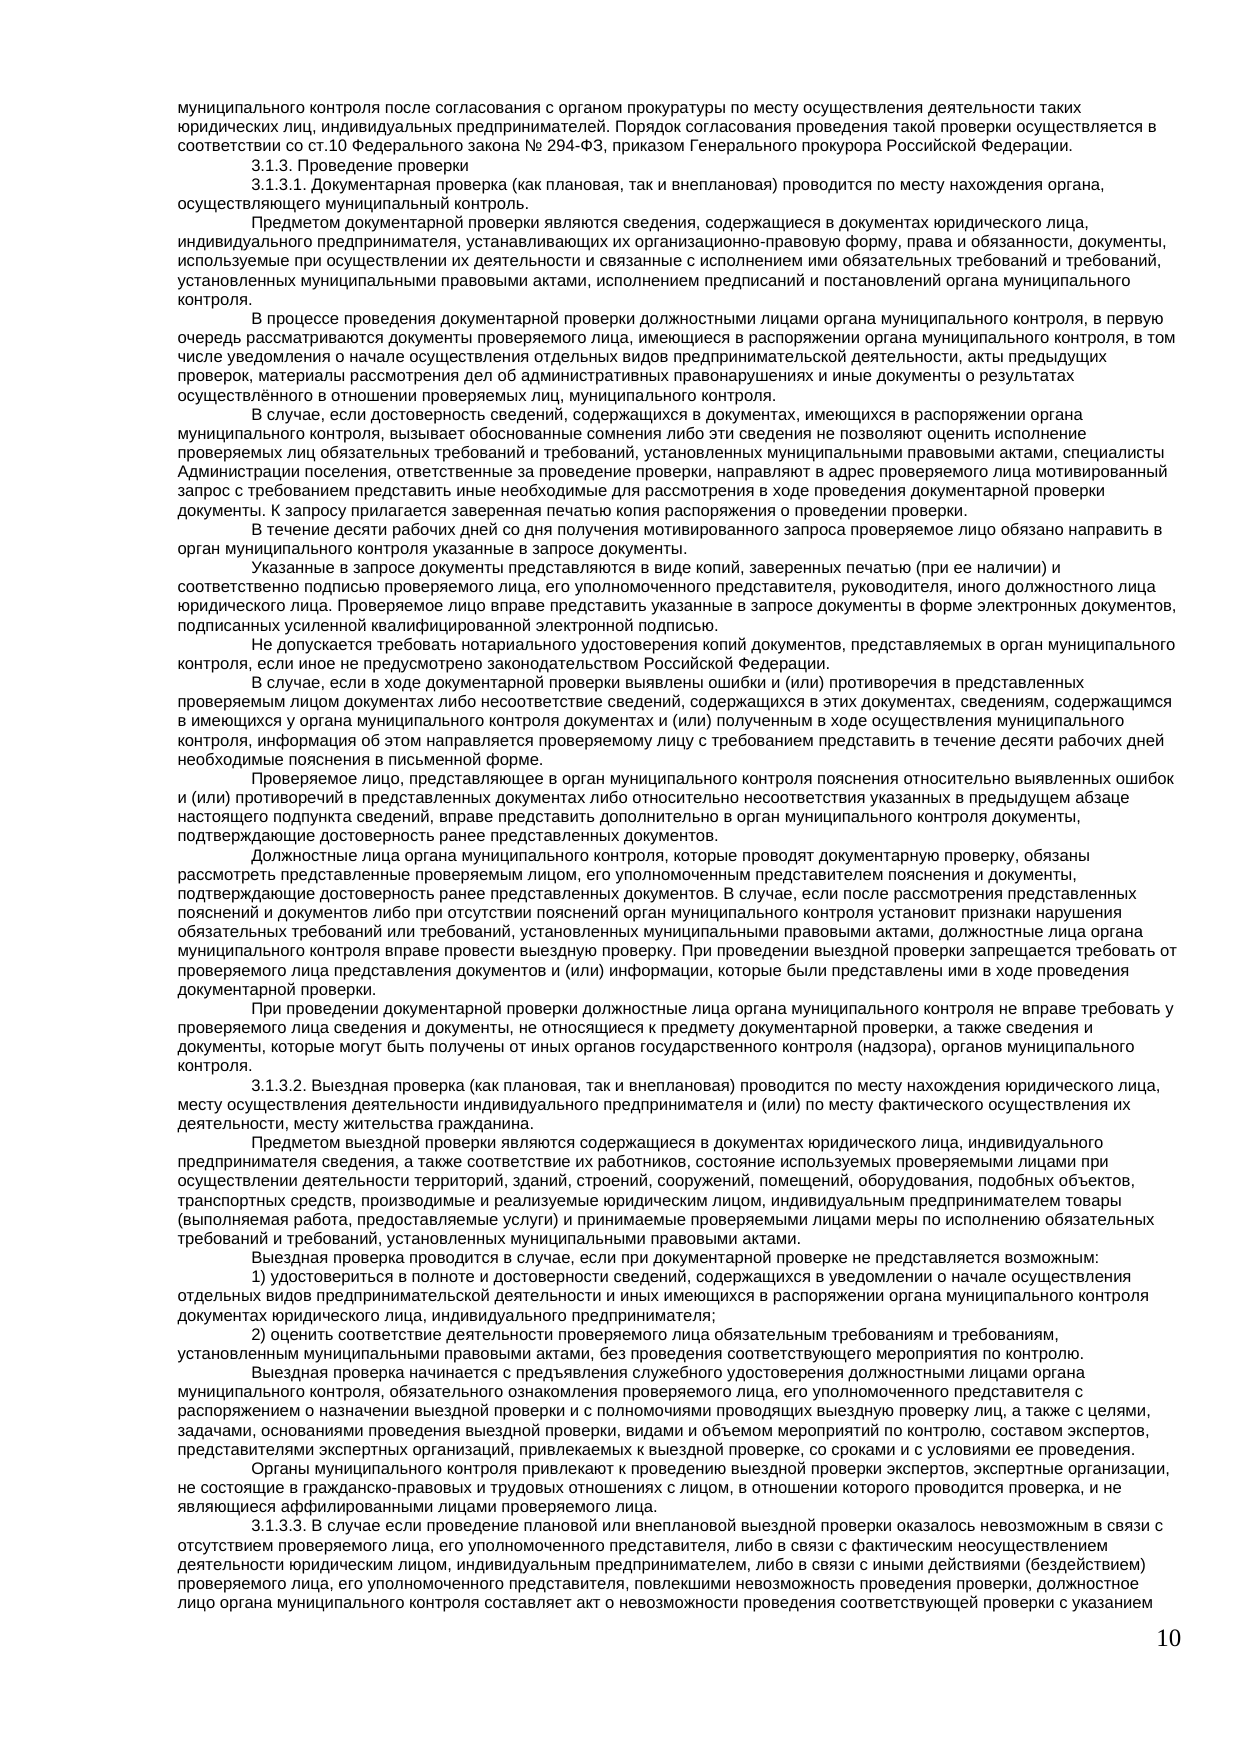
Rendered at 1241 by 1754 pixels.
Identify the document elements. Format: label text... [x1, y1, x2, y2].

text 2) оценить соответствие деятельности проверяемого лица обязательным требованиям и требованиям, установленным муниципальными правовыми актами, без проведения соответствующего мероприятия по контролю. [177, 1324, 1181, 1363]
text Проверяемое лицо, представляющее в орган муниципального контроля пояснения относительно выявленных ошибок и (или) противоречий в представленных документах либо относительно несоответствия указанных в предыдущем абзаце настоящего подпункта сведений, вправе представить дополнительно в орган муниципального контроля документы, подтверждающие достоверность ранее представленных документов. [177, 769, 1181, 845]
text 1) удостовериться в полноте и достоверности сведений, содержащихся в уведомлении о начале осуществления отдельных видов предпринимательской деятельности и иных имеющихся в распоряжении органа муниципального контроля документах юридического лица, индивидуального предпринимателя; [177, 1267, 1181, 1324]
text Предметом выездной проверки являются содержащиеся в документах юридического лица, индивидуального предпринимателя сведения, а также соответствие их работников, состояние используемых проверяемыми лицами при осуществлении деятельности территорий, зданий, строений, сооружений, помещений, оборудования, подобных объектов, транспортных средств, производимые и реализуемые юридическим лицом, индивидуальным предпринимателем товары (выполняемая работа, предоставляемые услуги) и принимаемые проверяемыми лицами меры по исполнению обязательных требований и требований, установленных муниципальными правовыми актами. [177, 1133, 1181, 1248]
text 3.1.3.2. Выездная проверка (как плановая, так и внеплановая) проводится по месту нахождения юридического лица, месту осуществления деятельности индивидуального предпринимателя и (или) по месту фактического осуществления их деятельности, месту жительства гражданина. [177, 1075, 1181, 1133]
text 3.1.3.1. Документарная проверка (как плановая, так и внеплановая) проводится по месту нахождения органа, осуществляющего муниципальный контроль. [177, 174, 1181, 213]
text Не допускается требовать нотариального удостоверения копий документов, представляемых в орган муниципального контроля, если иное не предусмотрено законодательством Российской Федерации. [177, 634, 1181, 673]
text Органы муниципального контроля привлекают к проведению выездной проверки экспертов, экспертные организации, не состоящие в гражданско-правовых и трудовых отношениях с лицом, в отношении которого проводится проверка, и не являющиеся аффилированными лицами проверяемого лица. [177, 1459, 1181, 1516]
text 3.1.3. Проведение проверки [177, 155, 1181, 174]
text Выездная проверка проводится в случае, если при документарной проверке не представляется возможным: [177, 1248, 1181, 1267]
text Указанные в запросе документы представляются в виде копий, заверенных печатью (при ее наличии) и соответственно подписью проверяемого лица, его уполномоченного представителя, руководителя, иного должностного лица юридического лица. Проверяемое лицо вправе представить указанные в запросе документы в форме электронных документов, подписанных усиленной квалифицированной электронной подписью. [177, 558, 1181, 634]
text В случае, если в ходе документарной проверки выявлены ошибки и (или) противоречия в представленных проверяемым лицом документах либо несоответствие сведений, содержащихся в этих документах, сведениям, содержащимся в имеющихся у органа муниципального контроля документах и (или) полученным в ходе осуществления муниципального контроля, информация об этом направляется проверяемому лицу с требованием представить в течение десяти рабочих дней необходимые пояснения в письменной форме. [177, 673, 1181, 769]
text При проведении документарной проверки должностные лица органа муниципального контроля не вправе требовать у проверяемого лица сведения и документы, не относящиеся к предмету документарной проверки, а также сведения и документы, которые могут быть получены от иных органов государственного контроля (надзора), органов муниципального контроля. [177, 999, 1181, 1075]
text В течение десяти рабочих дней со дня получения мотивированного запроса проверяемое лицо обязано направить в орган муниципального контроля указанные в запросе документы. [177, 519, 1181, 558]
text В процессе проведения документарной проверки должностными лицами органа муниципального контроля, в первую очередь рассматриваются документы проверяемого лица, имеющиеся в распоряжении органа муниципального контроля, в том числе уведомления о начале осуществления отдельных видов предпринимательской деятельности, акты предыдущих проверок, материалы рассмотрения дел об административных правонарушениях и иные документы о результатах осуществлённого в отношении проверяемых лиц, муниципального контроля. [177, 309, 1181, 404]
text В случае, если достоверность сведений, содержащихся в документах, имеющихся в распоряжении органа муниципального контроля, вызывает обоснованные сомнения либо эти сведения не позволяют оценить исполнение проверяемых лиц обязательных требований и требований, установленных муниципальными правовыми актами, специалисты Администрации поселения, ответственные за проведение проверки, направляют в адрес проверяемого лица мотивированный запрос с требованием представить иные необходимые для рассмотрения в ходе проведения документарной проверки документы. К запросу прилагается заверенная печатью копия распоряжения о проведении проверки. [177, 404, 1181, 519]
text Должностные лица органа муниципального контроля, которые проводят документарную проверку, обязаны рассмотреть представленные проверяемым лицом, его уполномоченным представителем пояснения и документы, подтверждающие достоверность ранее представленных документов. В случае, если после рассмотрения представленных пояснений и документов либо при отсутствии пояснений орган муниципального контроля установит признаки нарушения обязательных требований или требований, установленных муниципальными правовыми актами, должностные лица органа муниципального контроля вправе провести выездную проверку. При проведении выездной проверки запрещается требовать от проверяемого лица представления документов и (или) информации, которые были представлены ими в ходе проведения документарной проверки. [177, 845, 1181, 999]
text Выездная проверка начинается с предъявления служебного удостоверения должностными лицами органа муниципального контроля, обязательного ознакомления проверяемого лица, его уполномоченного представителя с распоряжением о назначении выездной проверки и с полномочиями проводящих выездную проверку лиц, а также с целями, задачами, основаниями проведения выездной проверки, видами и объемом мероприятий по контролю, составом экспертов, представителями экспертных организаций, привлекаемых к выездной проверке, со сроками и с условиями ее проведения. [177, 1363, 1181, 1459]
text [177, 1516, 1181, 1612]
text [177, 98, 1181, 155]
text Предметом документарной проверки являются сведения, содержащиеся в документах юридического лица, индивидуального предпринимателя, устанавливающих их организационно-правовую форму, права и обязанности, документы, используемые при осуществлении их деятельности и связанные с исполнением ими обязательных требований и требований, установленных муниципальными правовыми актами, исполнением предписаний и постановлений органа муниципального контроля. [177, 213, 1181, 309]
